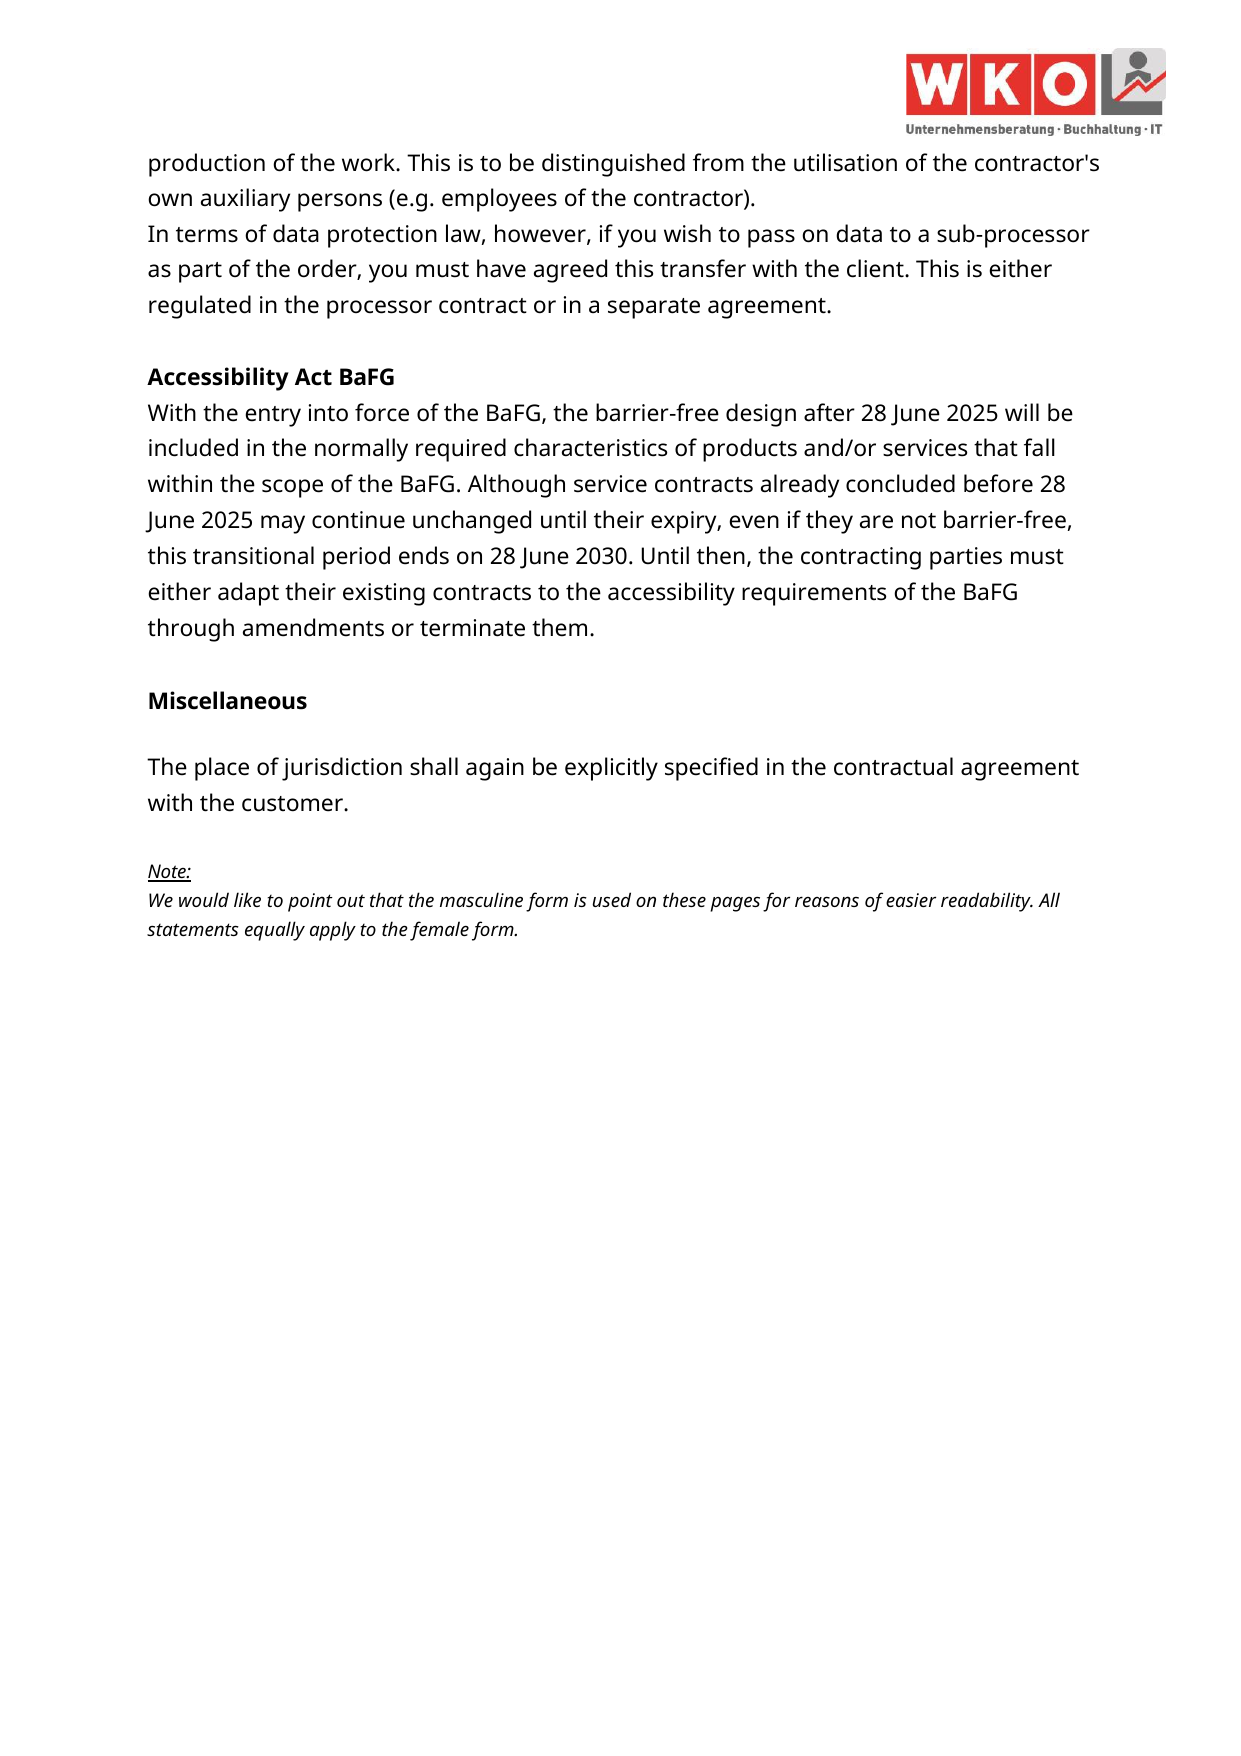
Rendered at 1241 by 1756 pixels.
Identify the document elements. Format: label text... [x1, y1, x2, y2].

text Note: [147, 858, 1105, 884]
text The place of jurisdiction shall again be explicitly specified in the contractual agreement with the customer. [147, 751, 1093, 818]
text In terms of data protection law, however, if you wish to pass on data to a sub-processor as part of the order, you must have agreed this transfer with the client. This is either regulated in the processor contract or in a separate agreement. [147, 217, 1093, 321]
text With the entry into force of the BaFG, the barrier-free design after 28 June 2025 will be included in the normally required characteristics of products and/or services that fall within the scope of the BaFG. Although service contracts already concluded before 28 June 2025 may continue unchanged until their expiry, even if they are not barrier-free, this transitional period ends on 28 June 2030. Until then, the contracting parties must either adapt their existing contracts to the accessibility requirements of the BaFG through amendments or terminate them. [147, 396, 1093, 643]
text own auxiliary persons (e.g. employees of the contractor). [147, 182, 1105, 214]
text We would like to point out that the masculine form is used on these pages for reasons of easier readability. All statements equally apply to the female form. [147, 887, 1083, 942]
subtitle Miscellaneous [147, 685, 1105, 717]
subtitle Accessibility Act BaFG [147, 361, 1105, 393]
text production of the work. This is to be distinguished from the utilisation of the contractor's [147, 147, 1105, 178]
picture [906, 48, 1166, 136]
